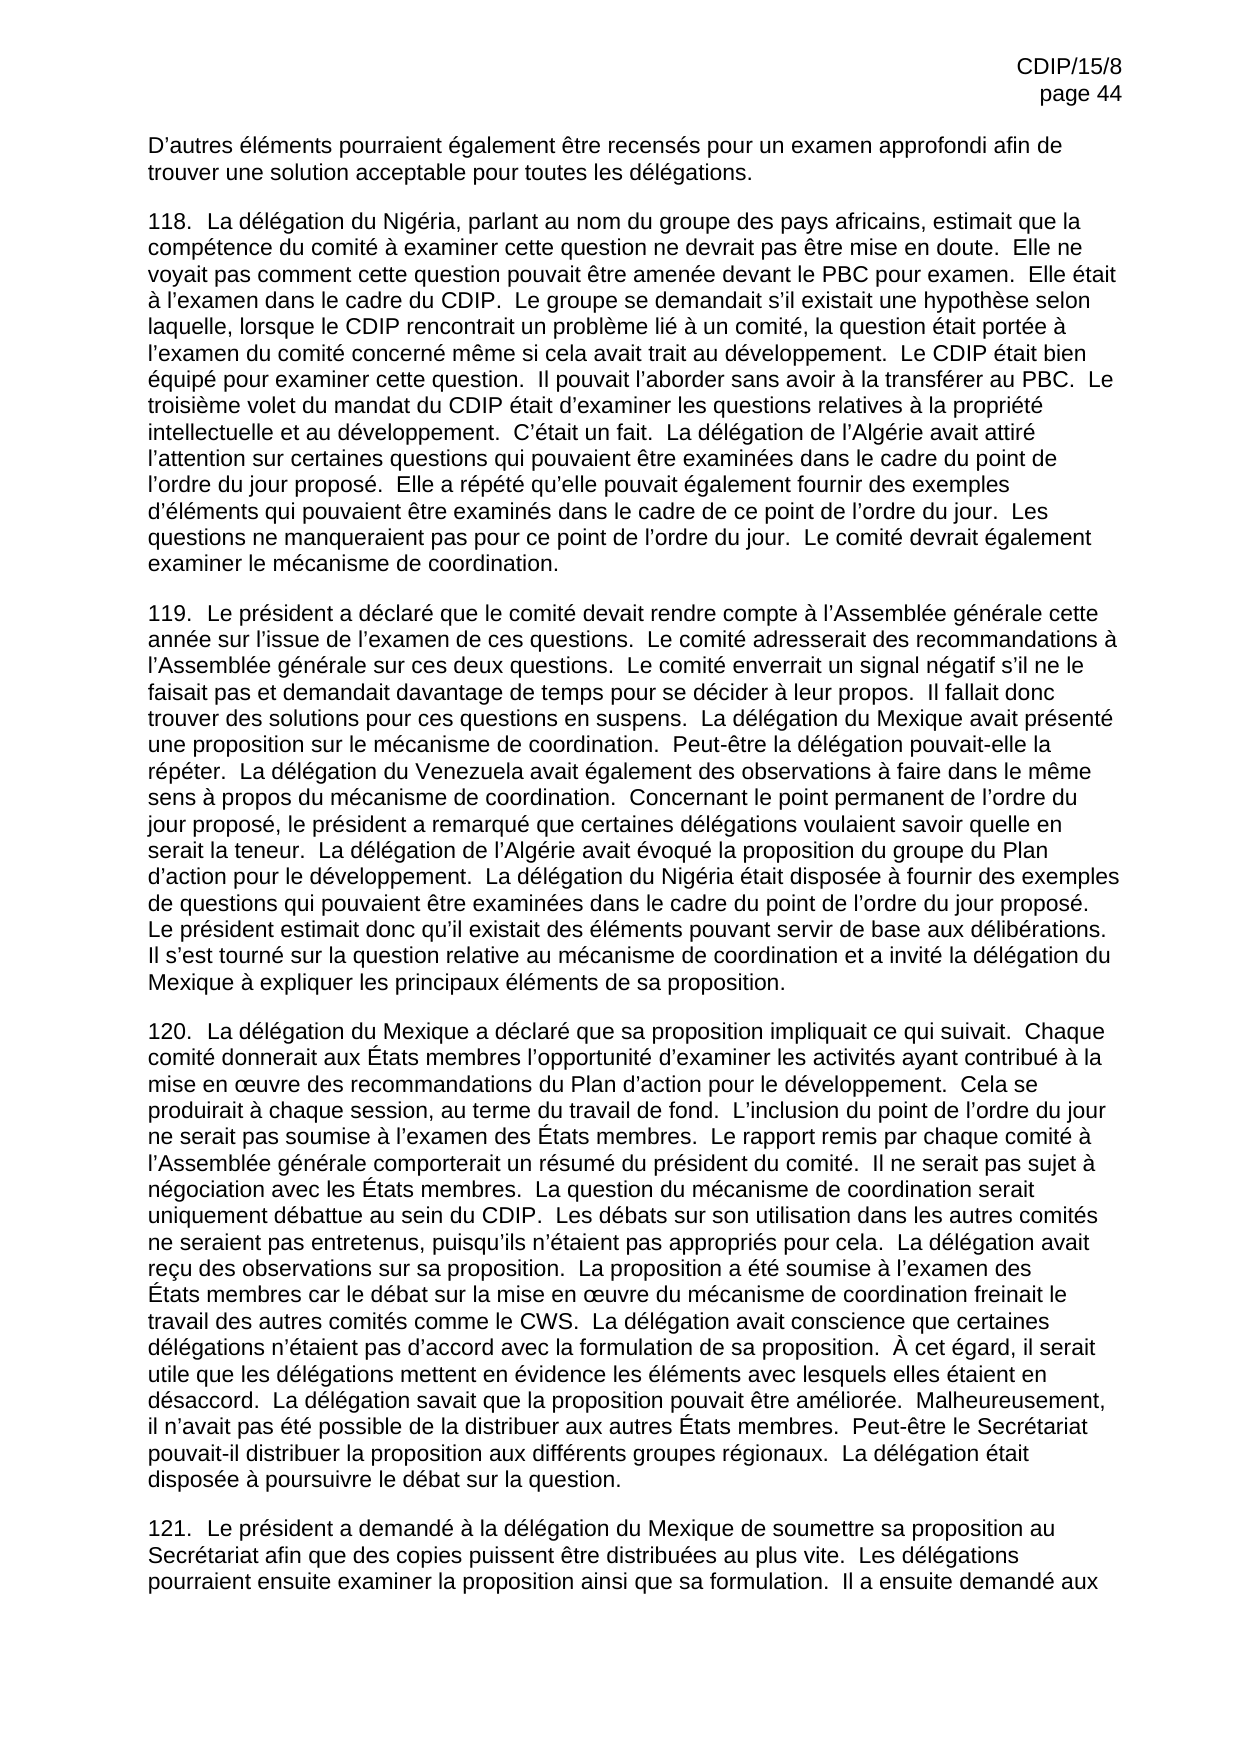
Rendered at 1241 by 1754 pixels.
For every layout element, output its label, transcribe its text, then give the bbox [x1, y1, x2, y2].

text La délégation du Mexique a déclaré que sa proposition impliquait ce qui suivait. Chaque comité donnerait aux États membres l’opportunité d’examiner les activités ayant contribué à la mise en œuvre des recommandations du Plan d’action pour le développement. Cela se produirait à chaque session, au terme du travail de fond. L’inclusion du point de l’ordre du jour ne serait pas soumise à l’examen des États membres. Le rapport remis par chaque comité à l’Assemblée générale comporterait un résumé du président du comité. Il ne serait pas sujet à négociation avec les États membres. La question du mécanisme de coordination serait uniquement débattue au sein du CDIP. Les débats sur son utilisation dans les autres comités ne seraient pas entretenus, puisqu’ils n’étaient pas appropriés pour cela. La délégation avait reçu des observations sur sa proposition. La proposition a été soumise à l’examen des États membres car le débat sur la mise en œuvre du mécanisme de coordination freinait le travail des autres comités comme le CWS. La délégation avait conscience que certaines délégations n’étaient pas d’accord avec la formulation de sa proposition. À cet égard, il serait utile que les délégations mettent en évidence les éléments avec lesquels elles étaient en désaccord. La délégation savait que la proposition pouvait être améliorée. Malheureusement, il n’avait pas été possible de la distribuer aux autres États membres. Peut-être le Secrétariat pouvait-il distribuer la proposition aux différents groupes régionaux. La délégation était disposée à poursuivre le débat sur la question. [148, 1018, 1122, 1492]
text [148, 132, 1122, 185]
text Le président a déclaré que le comité devait rendre compte à l’Assemblée générale cette année sur l’issue de l’examen de ces questions. Le comité adresserait des recommandations à l’Assemblée générale sur ces deux questions. Le comité enverrait un signal négatif s’il ne le faisait pas et demandait davantage de temps pour se décider à leur propos. Il fallait donc trouver des solutions pour ces questions en suspens. La délégation du Mexique avait présenté une proposition sur le mécanisme de coordination. Peut-être la délégation pouvait-elle la répéter. La délégation du Venezuela avait également des observations à faire dans le même sens à propos du mécanisme de coordination. Concernant le point permanent de l’ordre du jour proposé, le président a remarqué que certaines délégations voulaient savoir quelle en serait la teneur. La délégation de l’Algérie avait évoqué la proposition du groupe du Plan d’action pour le développement. La délégation du Nigéria était disposée à fournir des exemples de questions qui pouvaient être examinées dans le cadre du point de l’ordre du jour proposé. Le président estimait donc qu’il existait des éléments pouvant servir de base aux délibérations. Il s’est tourné sur la question relative au mécanisme de coordination et a invité la délégation du Mexique à expliquer les principaux éléments de sa proposition. [148, 600, 1122, 995]
text La délégation du Nigéria, parlant au nom du groupe des pays africains, estimait que la compétence du comité à examiner cette question ne devrait pas être mise en doute. Elle ne voyait pas comment cette question pouvait être amenée devant le PBC pour examen. Elle était à l’examen dans le cadre du CDIP. Le groupe se demandait s’il existait une hypothèse selon laquelle, lorsque le CDIP rencontrait un problème lié à un comité, la question était portée à l’examen du comité concerné même si cela avait trait au développement. Le CDIP était bien équipé pour examiner cette question. Il pouvait l’aborder sans avoir à la transférer au PBC. Le troisième volet du mandat du CDIP était d’examiner les questions relatives à la propriété intellectuelle et au développement. C’était un fait. La délégation de l’Algérie avait attiré l’attention sur certaines questions qui pouvaient être examinées dans le cadre du point de l’ordre du jour proposé. Elle a répété qu’elle pouvait également fournir des exemples d’éléments qui pouvaient être examinés dans le cadre de ce point de l’ordre du jour. Les questions ne manqueraient pas pour ce point de l’ordre du jour. Le comité devrait également examiner le mécanisme de coordination. [148, 208, 1122, 577]
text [148, 1515, 1122, 1594]
